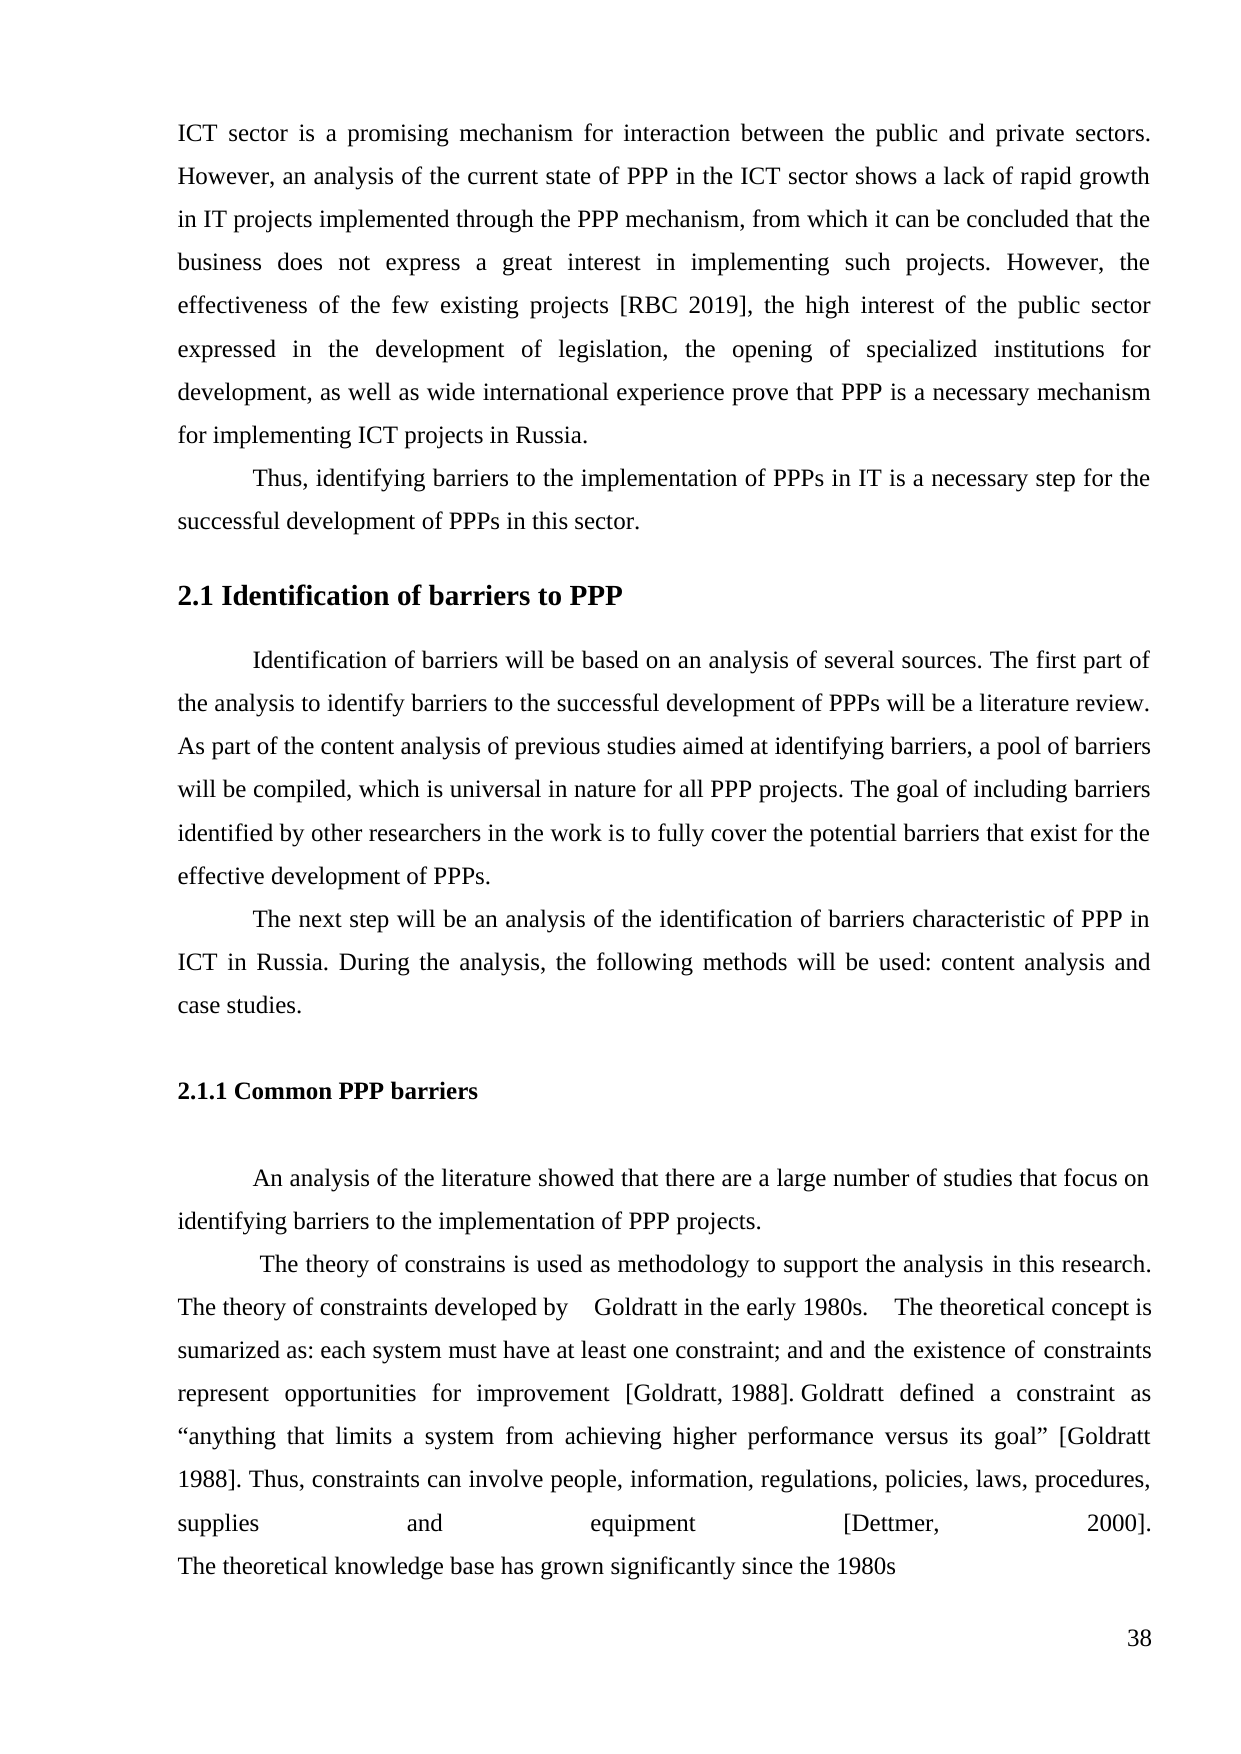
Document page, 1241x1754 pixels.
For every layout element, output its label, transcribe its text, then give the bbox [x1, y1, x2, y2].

text An analysis of the literature showed that there are a large number of studies that focus on identifying barriers to the implementation of PPP projects. [177, 1163, 1152, 1234]
text 2.1.1 Common PPP barriers [177, 1076, 1152, 1105]
text 2.1 Identification of barriers to PPP [177, 578, 1152, 612]
text The next step will be an analysis of the identification of barriers characteristic of PPP in ICT in Russia. During the analysis, the following methods will be used: content analysis and case studies. [177, 904, 1152, 1019]
text Identification of barriers will be based on an analysis of several sources. The first part of the analysis to identify barriers to the successful development of PPPs will be a literature review. As part of the content analysis of previous studies aimed at identifying barriers, a pool of barriers will be compiled, which is universal in nature for all PPP projects. The goal of including barriers identified by other researchers in the work is to fully cover the potential barriers that exist for the effective development of PPPs. [177, 645, 1152, 889]
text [177, 118, 1152, 449]
text The theory of constrains is used as methodology to support the analysis in this research. The theory of constraints developed by Goldratt in the early 1980s. The theoretical concept is sumarized as: each system must have at least one constraint; and and the existence of constraints represent opportunities for improvement [Goldratt, 1988]. Goldratt defined a constraint as “anything that limits a system from achieving higher performance versus its goal” [Goldratt 1988]. Thus, constraints can involve people, information, regulations, policies, laws, procedures, supplies and equipment [Dettmer, 2000]. The theoretical knowledge base has grown significantly since the 1980s [177, 1249, 1152, 1579]
text Thus, identifying barriers to the implementation of PPPs in IT is a necessary step for the successful development of PPPs in this sector. [177, 463, 1152, 535]
